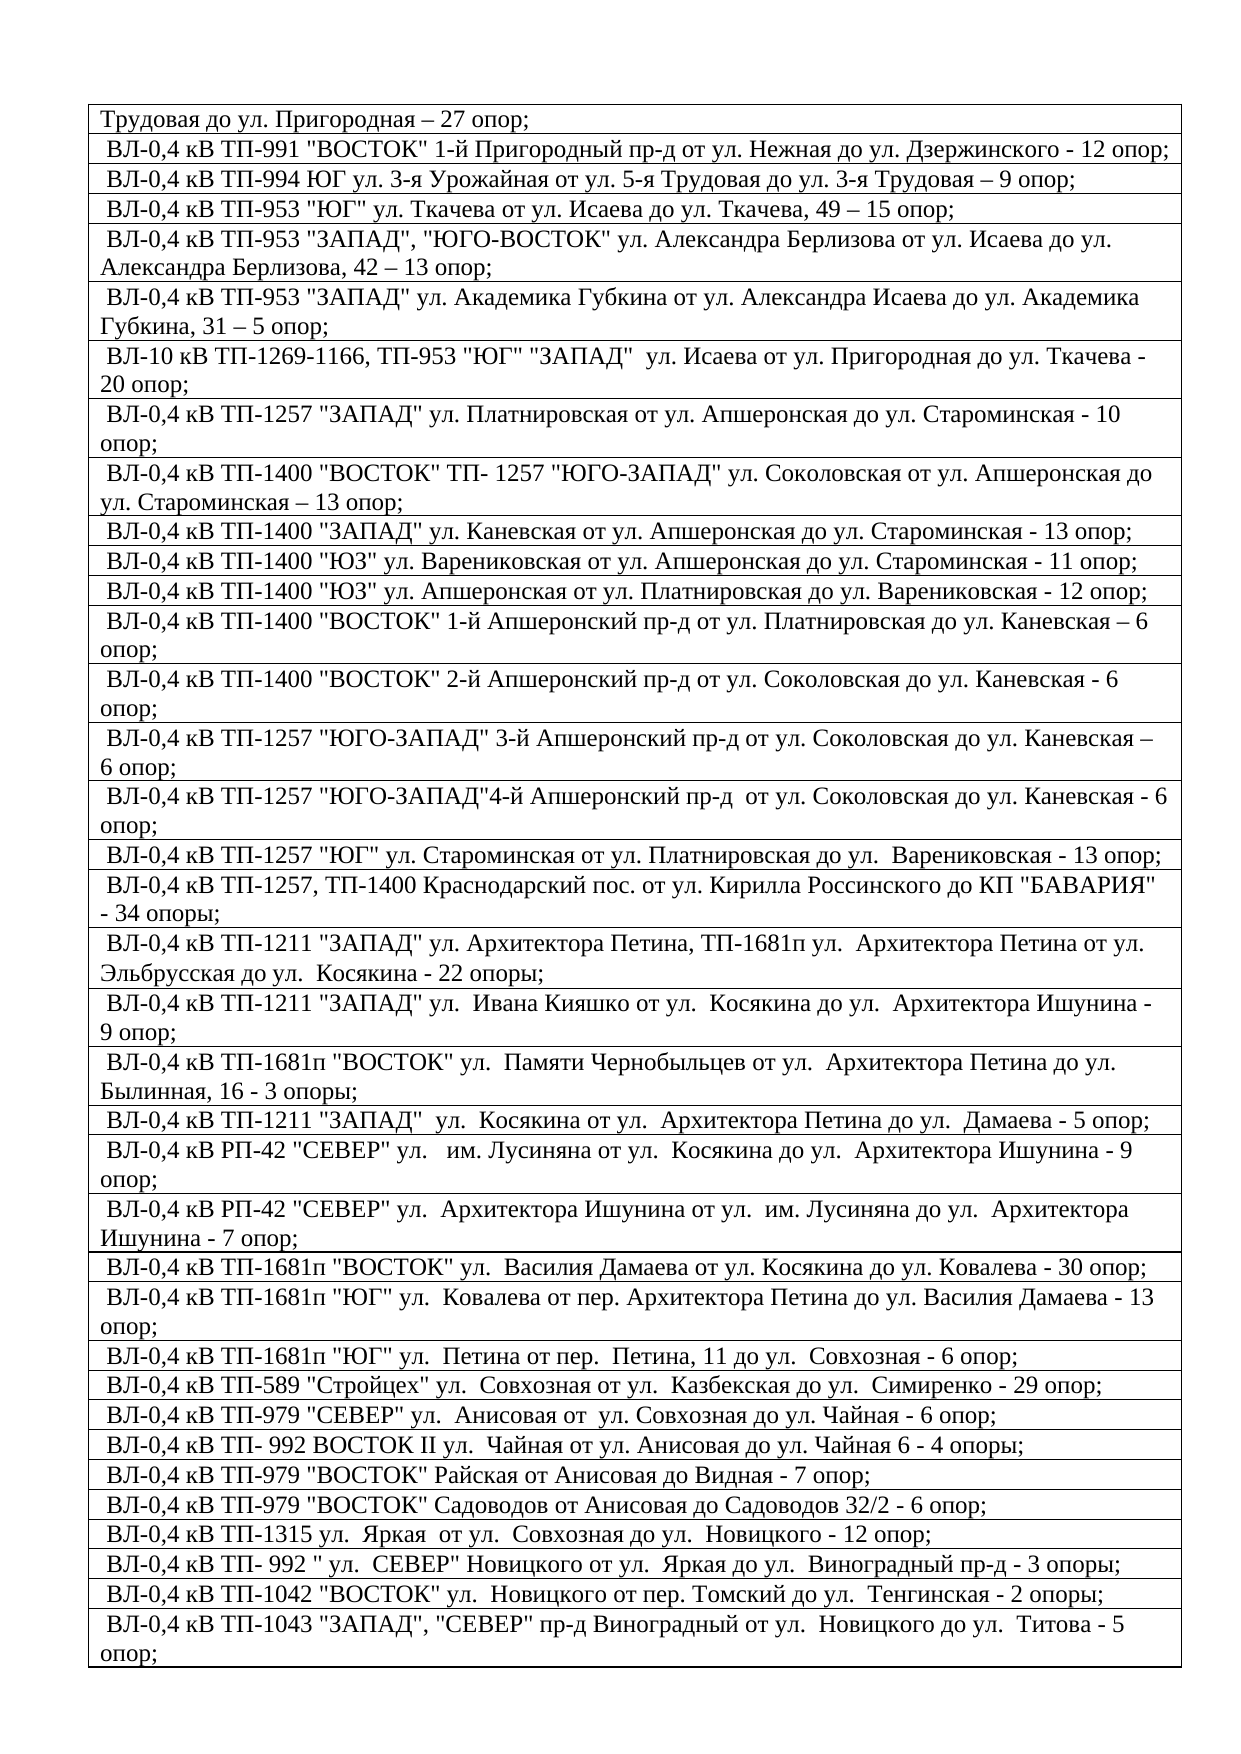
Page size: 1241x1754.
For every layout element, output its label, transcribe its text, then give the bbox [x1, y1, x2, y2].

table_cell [89, 105, 1181, 133]
table_cell ВЛ-0,4 кВ ТП-1211 "ЗАПАД" ул. Косякина от ул. Архитектора Петина до ул. Дамаева - 5 опор; [89, 1106, 1181, 1134]
table_cell ВЛ-0,4 кВ ТП-1681п "ЮГ" ул. Петина от пер. Петина, 11 до ул. Совхозная - 6 опор; [89, 1341, 1181, 1369]
table_cell ВЛ-0,4 кВ ТП-1400 "ВОСТОК" 1-й Апшеронский пр-д от ул. Платнировская до ул. Каневская – 6 опор; [89, 606, 1181, 663]
table_cell ВЛ-0,4 кВ ТП-1400 "ЮЗ" ул. Варениковская от ул. Апшеронская до ул. Староминская - 11 опор; [89, 546, 1181, 575]
table_cell ВЛ-0,4 кВ ТП-1257 "ЮГО-ЗАПАД" 3-й Апшеронский пр-д от ул. Соколовская до ул. Каневская – 6 опор; [89, 723, 1181, 780]
table_cell ВЛ-0,4 кВ ТП-1211 "ЗАПАД" ул. Ивана Кияшко от ул. Косякина до ул. Архитектора Ишунина - 9 опор; [89, 989, 1181, 1046]
table_cell ВЛ-0,4 кВ ТП-1681п "ВОСТОК" ул. Памяти Чернобыльцев от ул. Архитектора Петина до ул. Былинная, 16 - 3 опоры; [89, 1047, 1181, 1104]
table_cell ВЛ-0,4 кВ ТП-1257 "ЮГ" ул. Староминская от ул. Платнировская до ул. Варениковская - 13 опор; [89, 840, 1181, 869]
table_cell ВЛ-0,4 кВ ТП-1315 ул. Яркая от ул. Совхозная до ул. Новицкого - 12 опор; [89, 1520, 1181, 1548]
table_cell ВЛ-0,4 кВ ТП-589 "Стройцех" ул. Совхозная от ул. Казбекская до ул. Симиренко - 29 опор; [89, 1371, 1181, 1399]
table_cell ВЛ-0,4 кВ ТП-953 "ЮГ" ул. Ткачева от ул. Исаева до ул. Ткачева, 49 – 15 опор; [89, 194, 1181, 223]
table_cell ВЛ-0,4 кВ ТП-994 ЮГ ул. 3-я Урожайная от ул. 5-я Трудовая до ул. 3-я Трудовая – 9 опор; [89, 164, 1181, 193]
table_cell ВЛ-0,4 кВ ТП-1400 "ВОСТОК" 2-й Апшеронский пр-д от ул. Соколовская до ул. Каневская - 6 опор; [89, 664, 1181, 722]
table_cell ВЛ-0,4 кВ ТП-991 "ВОСТОК" 1-й Пригородный пр-д от ул. Нежная до ул. Дзержинского - 12 опор; [89, 134, 1181, 163]
table_cell ВЛ-0,4 кВ ТП-1211 "ЗАПАД" ул. Архитектора Петина, ТП-1681п ул. Архитектора Петина от ул. Эльбрусская до ул. Косякина - 22 опоры; [89, 928, 1181, 987]
table_cell ВЛ-0,4 кВ ТП-1400 "ЗАПАД" ул. Каневская от ул. Апшеронская до ул. Староминская - 13 опор; [89, 516, 1181, 545]
table_cell ВЛ-0,4 кВ ТП-953 "ЗАПАД", "ЮГО-ВОСТОК" ул. Александра Берлизова от ул. Исаева до ул. Александра Берлизова, 42 – 13 опор; [89, 224, 1181, 281]
table_cell ВЛ-10 кВ ТП-1269-1166, ТП-953 "ЮГ" "ЗАПАД" ул. Исаева от ул. Пригородная до ул. Ткачева - 20 опор; [89, 341, 1181, 398]
table_cell ВЛ-0,4 кВ ТП-979 "СЕВЕР" ул. Анисовая от ул. Совхозная до ул. Чайная - 6 опор; [89, 1400, 1181, 1429]
table_cell ВЛ-0,4 кВ ТП-1257 "ЮГО-ЗАПАД"4-й Апшеронский пр-д от ул. Соколовская до ул. Каневская - 6 опор; [89, 781, 1181, 839]
table_cell ВЛ-0,4 кВ ТП-979 "ВОСТОК" Садоводов от Анисовая до Садоводов 32/2 - 6 опор; [89, 1490, 1181, 1518]
table_cell ВЛ-0,4 кВ ТП-1400 "ЮЗ" ул. Апшеронская от ул. Платнировская до ул. Варениковская - 12 опор; [89, 576, 1181, 605]
table_cell ВЛ-0,4 кВ ТП-953 "ЗАПАД" ул. Академика Губкина от ул. Александра Исаева до ул. Академика Губкина, 31 – 5 опор; [89, 282, 1181, 340]
table_cell ВЛ-0,4 кВ РП-42 "СЕВЕР" ул. им. Лусиняна от ул. Косякина до ул. Архитектора Ишунина - 9 опор; [89, 1135, 1181, 1193]
table_cell ВЛ-0,4 кВ ТП-1257, ТП-1400 Краснодарский пос. от ул. Кирилла Россинского до КП "БАВАРИЯ" - 34 опоры; [89, 870, 1181, 927]
table_cell ВЛ-0,4 кВ ТП-1400 "ВОСТОК" ТП- 1257 "ЮГО-ЗАПАД" ул. Соколовская от ул. Апшеронская до ул. Староминская – 13 опор; [89, 458, 1181, 515]
table_cell ВЛ-0,4 кВ ТП-1042 "ВОСТОК" ул. Новицкого от пер. Томский до ул. Тенгинская - 2 опоры; [89, 1579, 1181, 1608]
table_cell ВЛ-0,4 кВ ТП-1681п "ВОСТОК" ул. Василия Дамаева от ул. Косякина до ул. Ковалева - 30 опор; [89, 1253, 1181, 1281]
table_cell ВЛ-0,4 кВ ТП-1043 "ЗАПАД", "СЕВЕР" пр-д Виноградный от ул. Новицкого до ул. Титова - 5 опор; [89, 1609, 1181, 1666]
table_cell ВЛ-0,4 кВ РП-42 "СЕВЕР" ул. Архитектора Ишунина от ул. им. Лусиняна до ул. Архитектора Ишунина - 7 опор; [89, 1194, 1181, 1251]
table_cell ВЛ-0,4 кВ ТП- 992 ВОСТОК II ул. Чайная от ул. Анисовая до ул. Чайная 6 - 4 опоры; [89, 1430, 1181, 1459]
table_cell ВЛ-0,4 кВ ТП-1257 "ЗАПАД" ул. Платнировская от ул. Апшеронская до ул. Староминская - 10 опор; [89, 399, 1181, 457]
table_cell ВЛ-0,4 кВ ТП-1681п "ЮГ" ул. Ковалева от пер. Архитектора Петина до ул. Василия Дамаева - 13 опор; [89, 1282, 1181, 1340]
table_cell ВЛ-0,4 кВ ТП- 992 " ул. СЕВЕР" Новицкого от ул. Яркая до ул. Виноградный пр-д - 3 опоры; [89, 1549, 1181, 1578]
table_cell ВЛ-0,4 кВ ТП-979 "ВОСТОК" Райская от Анисовая до Видная - 7 опор; [89, 1460, 1181, 1489]
